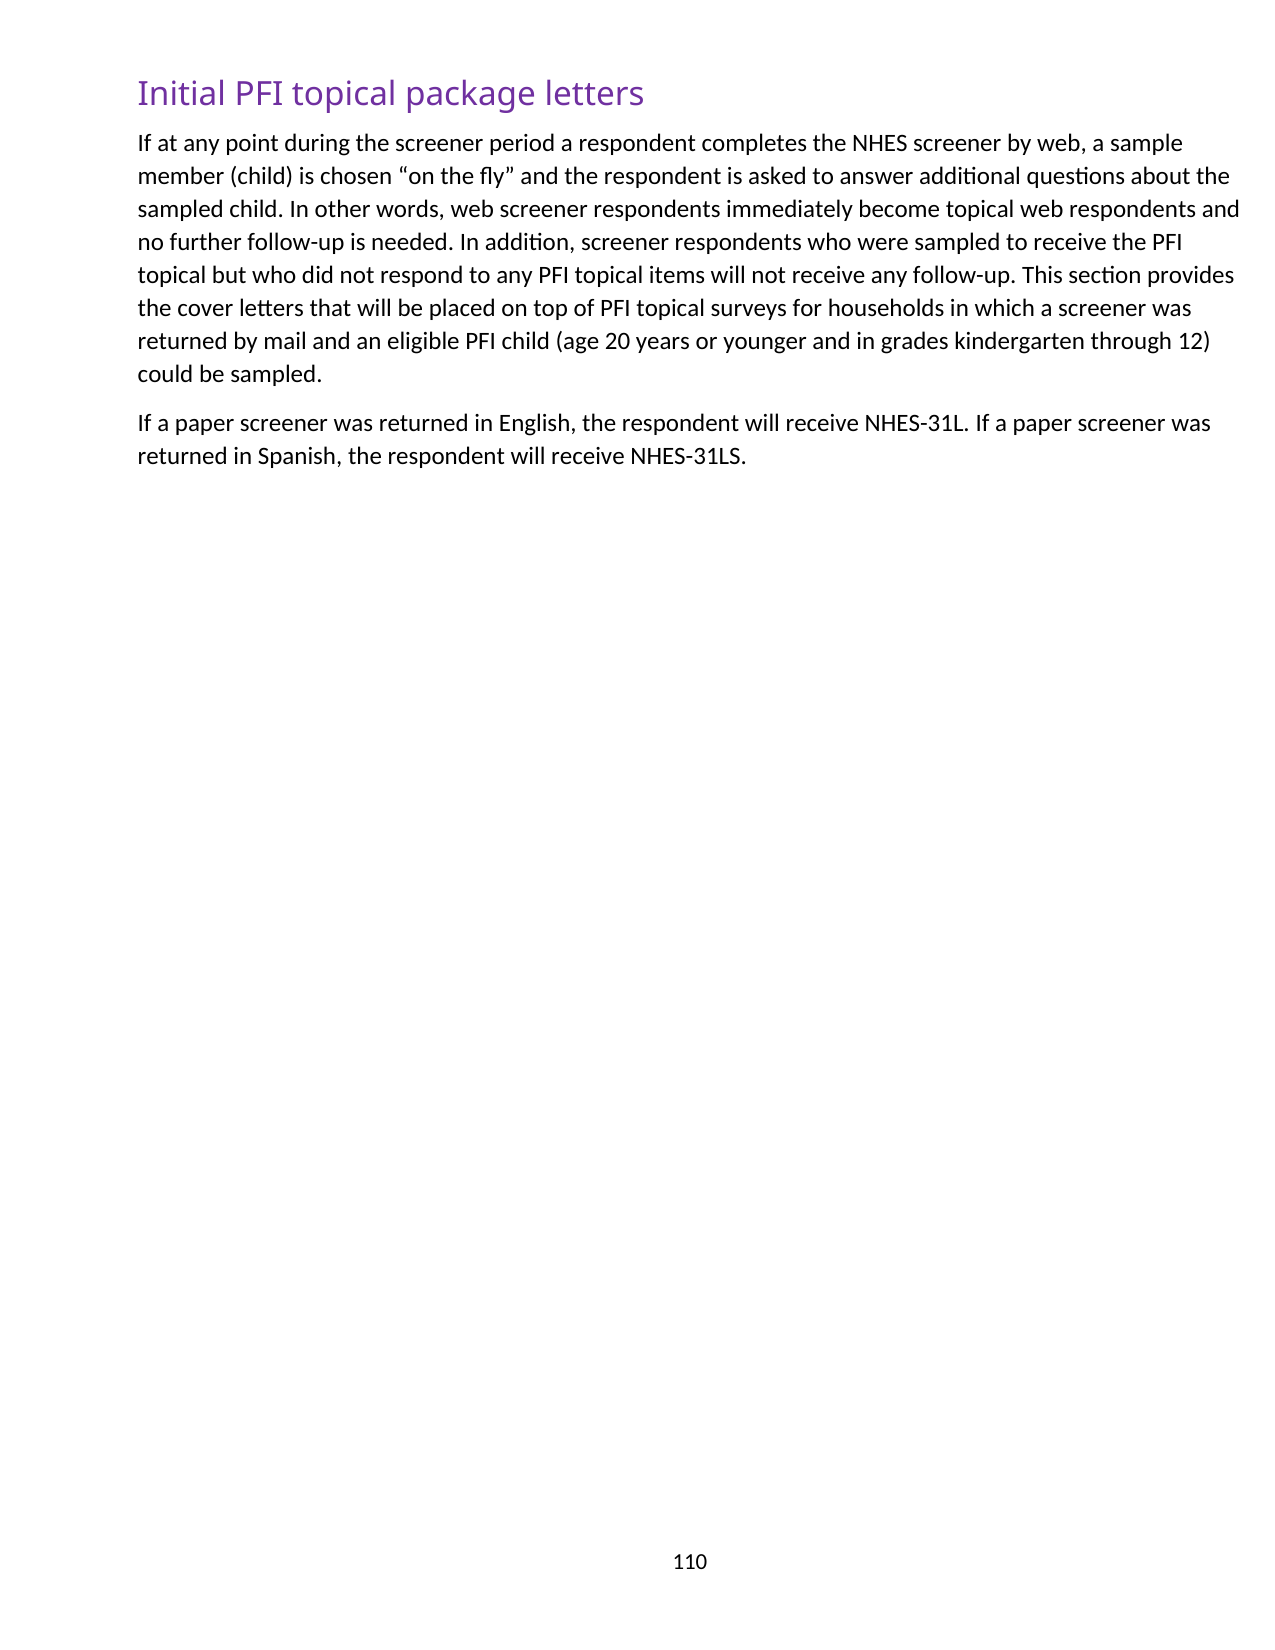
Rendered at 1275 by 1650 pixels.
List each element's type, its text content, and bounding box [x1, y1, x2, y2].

subtitle Initial PFI topical package letters [137, 69, 1242, 115]
text If at any point during the screener period a respondent completes the NHES screener by web, a sample member (child) is chosen “on the fly” and the respondent is asked to answer additional questions about the sampled child. In other words, web screener respondents immediately become topical web respondents and no further follow-up is needed. In addition, screener respondents who were sampled to receive the PFI topical but who did not respond to any PFI topical items will not receive any follow-up. This section provides the cover letters that will be placed on top of PFI topical surveys for households in which a screener was returned by mail and an eligible PFI child (age 20 years or younger and in grades kindergarten through 12) could be sampled. [137, 127, 1242, 388]
text If a paper screener was returned in English, the respondent will receive NHES-31L. If a paper screener was returned in Spanish, the respondent will receive NHES-31LS. [137, 407, 1242, 471]
